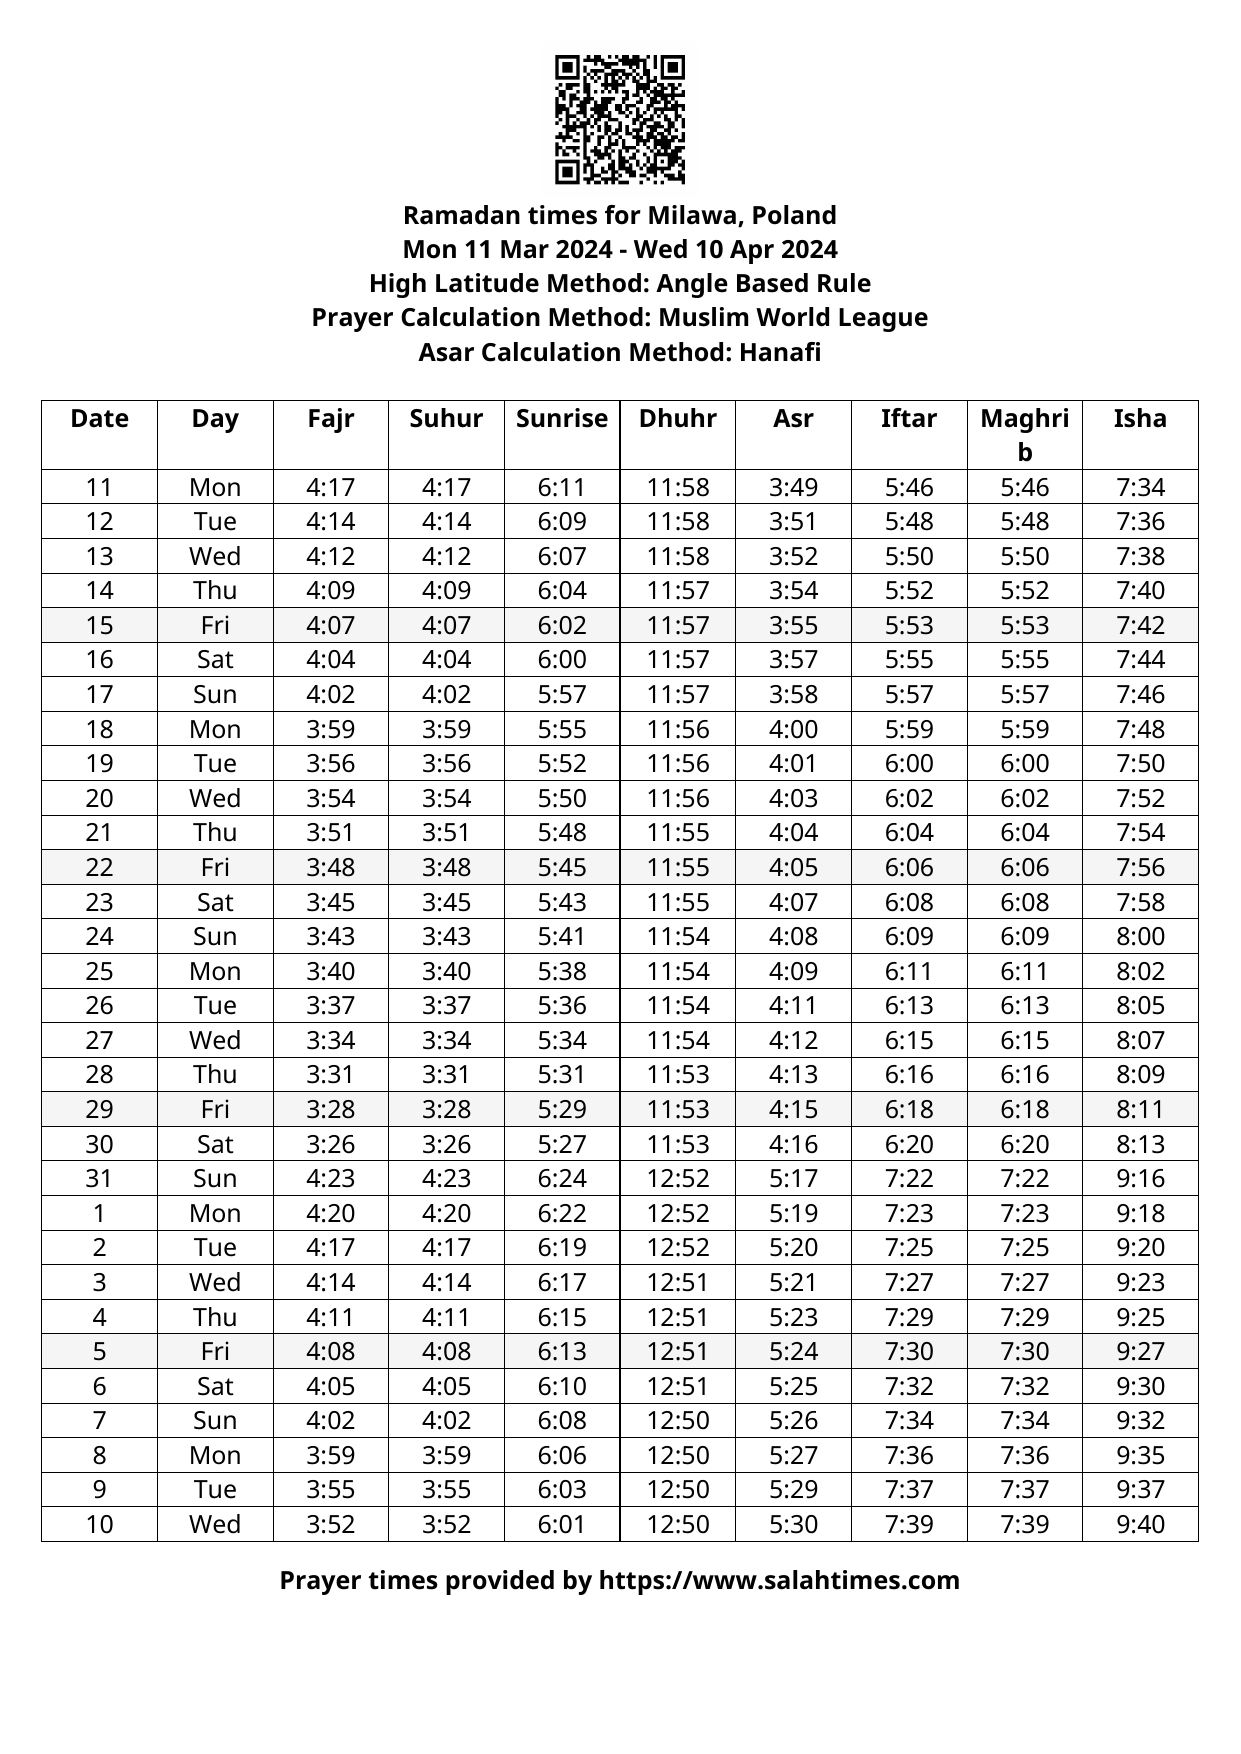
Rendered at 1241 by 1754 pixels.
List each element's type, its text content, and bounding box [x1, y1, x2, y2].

table_cell 4:02 [274, 1404, 388, 1437]
table_cell Sun [158, 677, 273, 711]
table_cell 5:52 [505, 746, 619, 780]
table_cell 12:50 [621, 1438, 735, 1472]
table_cell 4:13 [736, 1058, 851, 1091]
table_cell 3:58 [736, 677, 851, 711]
table_cell 8:02 [1083, 954, 1198, 987]
table_cell 3:59 [389, 1438, 504, 1472]
table_cell 12:50 [621, 1404, 735, 1437]
table_cell 7:22 [852, 1161, 967, 1195]
table_cell 6:15 [505, 1300, 619, 1333]
table_cell 6:02 [968, 781, 1082, 814]
table_cell 5:23 [736, 1300, 851, 1333]
table_cell Tue [158, 1231, 273, 1264]
table_cell 8:09 [1083, 1058, 1198, 1091]
text Mon 11 Mar 2024 - Wed 10 Apr 2024 [42, 232, 1198, 266]
table_cell 23 [42, 885, 157, 918]
table_cell 7:37 [852, 1473, 967, 1506]
table_cell 3:51 [736, 504, 851, 538]
table_cell 9:23 [1083, 1265, 1198, 1299]
table_cell 3:59 [389, 712, 504, 745]
table_cell 4:08 [736, 919, 851, 953]
table_cell Fri [158, 1092, 273, 1126]
table_cell 7 [42, 1404, 157, 1437]
table_cell 11:57 [621, 677, 735, 711]
table_cell 3:54 [389, 781, 504, 814]
table_cell 5:52 [968, 574, 1082, 607]
table_cell 5:30 [736, 1507, 851, 1541]
table_cell 5:52 [852, 574, 967, 607]
table_cell 6:00 [505, 643, 619, 676]
table_cell 5:59 [968, 712, 1082, 745]
table_cell 11:56 [621, 781, 735, 814]
table_cell 5:19 [736, 1196, 851, 1229]
table_cell 11:53 [621, 1058, 735, 1091]
table_cell 5:59 [852, 712, 967, 745]
table_cell 6:11 [968, 954, 1082, 987]
table_cell 5:57 [505, 677, 619, 711]
table_cell Thu [158, 1300, 273, 1333]
table_cell Wed [158, 539, 273, 572]
table_cell Sun [158, 1161, 273, 1195]
table_cell 3:56 [274, 746, 388, 780]
table_cell Fri [158, 608, 273, 642]
table_cell 11:55 [621, 816, 735, 849]
table_cell 4:12 [389, 539, 504, 572]
table_cell 20 [42, 781, 157, 814]
table_cell 8:07 [1083, 1023, 1198, 1057]
table_cell 3:51 [274, 816, 388, 849]
table_header Dhuhr [621, 401, 735, 469]
table_cell 5:36 [505, 989, 619, 1022]
table_cell 4:01 [736, 746, 851, 780]
table_header Day [158, 401, 273, 469]
table_cell 3:49 [736, 470, 851, 503]
table_cell 12:52 [621, 1196, 735, 1229]
table_cell 7:39 [968, 1507, 1082, 1541]
table_cell Mon [158, 1438, 273, 1472]
table_cell 3:57 [736, 643, 851, 676]
table_cell 4:02 [274, 677, 388, 711]
table_cell 11:57 [621, 608, 735, 642]
table_cell Sun [158, 919, 273, 953]
table_cell 7:23 [852, 1196, 967, 1229]
table_cell 6:03 [505, 1473, 619, 1506]
table_cell 5:53 [968, 608, 1082, 642]
table_cell 7:40 [1083, 574, 1198, 607]
table_cell 3:34 [274, 1023, 388, 1057]
table_cell 4:16 [736, 1127, 851, 1160]
table_cell 4:17 [389, 470, 504, 503]
table_cell 9:20 [1083, 1231, 1198, 1264]
table_cell 11:58 [621, 504, 735, 538]
table_cell 12:52 [621, 1161, 735, 1195]
table_cell 12:52 [621, 1231, 735, 1264]
table_cell 4:04 [274, 643, 388, 676]
table_cell 12:51 [621, 1334, 735, 1368]
table_cell 11:57 [621, 643, 735, 676]
table_cell 4:07 [389, 608, 504, 642]
table_cell 4:14 [389, 1265, 504, 1299]
table_cell Wed [158, 781, 273, 814]
table_cell 4:11 [274, 1300, 388, 1333]
table_cell 9 [42, 1473, 157, 1506]
table_cell 4:20 [274, 1196, 388, 1229]
table_cell 7:29 [852, 1300, 967, 1333]
table_cell 9:25 [1083, 1300, 1198, 1333]
table_cell 7:52 [1083, 781, 1198, 814]
table_cell 8:05 [1083, 989, 1198, 1022]
table_cell 5:53 [852, 608, 967, 642]
table_cell 3:45 [389, 885, 504, 918]
table_cell 4:08 [274, 1334, 388, 1368]
table_cell Mon [158, 954, 273, 987]
table_cell Tue [158, 1473, 273, 1506]
table_cell 4:07 [736, 885, 851, 918]
table_cell 10 [42, 1507, 157, 1541]
table_cell Thu [158, 816, 273, 849]
table_cell 5:21 [736, 1265, 851, 1299]
table_cell 4:08 [389, 1334, 504, 1368]
table_cell 4:17 [274, 1231, 388, 1264]
table_cell 5:55 [505, 712, 619, 745]
table_cell 6:06 [852, 850, 967, 884]
table_cell 6:16 [968, 1058, 1082, 1091]
text Asar Calculation Method: Hanafi [42, 334, 1198, 368]
table_cell 5:20 [736, 1231, 851, 1264]
table_cell 5:50 [852, 539, 967, 572]
table_cell 11:53 [621, 1127, 735, 1160]
table_cell 5:34 [505, 1023, 619, 1057]
table_cell 7:22 [968, 1161, 1082, 1195]
table_cell 6:11 [505, 470, 619, 503]
table_cell Wed [158, 1265, 273, 1299]
table_cell 5:57 [852, 677, 967, 711]
table_cell 11 [42, 470, 157, 503]
table_cell 4:17 [274, 470, 388, 503]
table_cell 3 [42, 1265, 157, 1299]
table_cell 6:04 [968, 816, 1082, 849]
table_header Asr [736, 401, 851, 469]
table_cell 4:12 [274, 539, 388, 572]
table_cell 24 [42, 919, 157, 953]
table_cell 9:35 [1083, 1438, 1198, 1472]
table_cell 6:09 [505, 504, 619, 538]
table_cell 7:58 [1083, 885, 1198, 918]
table_cell 22 [42, 850, 157, 884]
table_cell 11:55 [621, 885, 735, 918]
table_cell 3:26 [274, 1127, 388, 1160]
table_cell Sat [158, 885, 273, 918]
table_cell 4:05 [736, 850, 851, 884]
table_cell 11:54 [621, 989, 735, 1022]
table_cell 4:17 [389, 1231, 504, 1264]
table_cell Wed [158, 1507, 273, 1541]
table_cell 6:01 [505, 1507, 619, 1541]
table_cell 4:14 [274, 504, 388, 538]
table_cell 2 [42, 1231, 157, 1264]
table_cell 7:42 [1083, 608, 1198, 642]
table_cell 11:56 [621, 712, 735, 745]
table_header Maghrib [968, 401, 1082, 469]
table_cell 8:11 [1083, 1092, 1198, 1126]
table_cell 6:04 [505, 574, 619, 607]
table_cell 9:32 [1083, 1404, 1198, 1437]
table_cell 9:37 [1083, 1473, 1198, 1506]
table_cell 11:58 [621, 470, 735, 503]
table_cell 4 [42, 1300, 157, 1333]
table_cell 3:40 [274, 954, 388, 987]
table_cell 6:17 [505, 1265, 619, 1299]
table_cell 3:45 [274, 885, 388, 918]
table_cell 11:56 [621, 746, 735, 780]
table_cell 3:55 [274, 1473, 388, 1506]
table_cell 12:51 [621, 1369, 735, 1402]
table_cell 7:30 [968, 1334, 1082, 1368]
table_cell 3:28 [389, 1092, 504, 1126]
table_cell 27 [42, 1023, 157, 1057]
table_cell 5:38 [505, 954, 619, 987]
table_cell Tue [158, 989, 273, 1022]
table_cell 21 [42, 816, 157, 849]
table_cell 4:02 [389, 1404, 504, 1437]
table_cell 6:08 [968, 885, 1082, 918]
table_cell 5:57 [968, 677, 1082, 711]
table_cell 6:02 [852, 781, 967, 814]
table_cell 7:32 [852, 1369, 967, 1402]
table_cell 3:34 [389, 1023, 504, 1057]
table_cell 5:29 [736, 1473, 851, 1506]
table_cell 6:09 [968, 919, 1082, 953]
table_cell 11:54 [621, 919, 735, 953]
table_cell 7:36 [852, 1438, 967, 1472]
table_cell 7:30 [852, 1334, 967, 1368]
table_cell 6:06 [505, 1438, 619, 1472]
table_cell 6:13 [968, 989, 1082, 1022]
table_cell 5:24 [736, 1334, 851, 1368]
table_cell 5:48 [852, 504, 967, 538]
table_header Sunrise [505, 401, 619, 469]
table_cell 15 [42, 608, 157, 642]
table_cell Thu [158, 1058, 273, 1091]
table_cell 7:27 [852, 1265, 967, 1299]
table_cell 5:55 [852, 643, 967, 676]
table_cell 9:18 [1083, 1196, 1198, 1229]
table_cell 5:48 [968, 504, 1082, 538]
table_cell 6:13 [852, 989, 967, 1022]
table_cell 3:56 [389, 746, 504, 780]
table_cell 3:37 [389, 989, 504, 1022]
table_cell 6:07 [505, 539, 619, 572]
text High Latitude Method: Angle Based Rule [42, 266, 1198, 300]
table_cell 6 [42, 1369, 157, 1402]
table_cell 5:45 [505, 850, 619, 884]
table_cell 3:59 [274, 1438, 388, 1472]
table_cell 3:37 [274, 989, 388, 1022]
table_cell 6:18 [852, 1092, 967, 1126]
table_cell 4:14 [274, 1265, 388, 1299]
table_cell 3:48 [389, 850, 504, 884]
table_cell 6:15 [968, 1023, 1082, 1057]
table_cell 7:36 [968, 1438, 1082, 1472]
table_cell 5:46 [852, 470, 967, 503]
table_cell 4:11 [736, 989, 851, 1022]
table_cell 3:31 [389, 1058, 504, 1091]
table_cell 4:20 [389, 1196, 504, 1229]
table_cell 3:48 [274, 850, 388, 884]
table_cell 5:25 [736, 1369, 851, 1402]
table_cell 6:24 [505, 1161, 619, 1195]
table_cell 4:11 [389, 1300, 504, 1333]
table_cell 6:02 [505, 608, 619, 642]
table_cell 4:03 [736, 781, 851, 814]
table_cell 5:31 [505, 1058, 619, 1091]
table_cell Sat [158, 1127, 273, 1160]
table_cell 4:15 [736, 1092, 851, 1126]
table_cell 6:04 [852, 816, 967, 849]
table_header Iftar [852, 401, 967, 469]
table_cell 12:50 [621, 1473, 735, 1506]
table_cell 3:26 [389, 1127, 504, 1160]
table_cell 5:50 [968, 539, 1082, 572]
table_cell 8:00 [1083, 919, 1198, 953]
table_cell 3:59 [274, 712, 388, 745]
table_cell 8:13 [1083, 1127, 1198, 1160]
table_cell 30 [42, 1127, 157, 1160]
table_cell 19 [42, 746, 157, 780]
table_cell Tue [158, 746, 273, 780]
table_cell 4:09 [274, 574, 388, 607]
table_cell 4:07 [274, 608, 388, 642]
table_cell 3:28 [274, 1092, 388, 1126]
table_cell 11:57 [621, 574, 735, 607]
table_cell 7:50 [1083, 746, 1198, 780]
table_cell 7:34 [1083, 470, 1198, 503]
table_cell 7:34 [852, 1404, 967, 1437]
table_cell 7:54 [1083, 816, 1198, 849]
table_cell 6:00 [968, 746, 1082, 780]
table_cell 6:08 [505, 1404, 619, 1437]
table_header Isha [1083, 401, 1198, 469]
table_cell 7:39 [852, 1507, 967, 1541]
table_cell 1 [42, 1196, 157, 1229]
table_cell 7:56 [1083, 850, 1198, 884]
table_header Date [42, 401, 157, 469]
table_cell 6:18 [968, 1092, 1082, 1126]
table_cell 7:38 [1083, 539, 1198, 572]
table_cell 5 [42, 1334, 157, 1368]
table_cell Sat [158, 643, 273, 676]
text Prayer Calculation Method: Muslim World League [42, 300, 1198, 334]
table_cell Mon [158, 712, 273, 745]
table_cell 12:51 [621, 1300, 735, 1333]
table_cell 3:31 [274, 1058, 388, 1091]
table_cell 11:58 [621, 539, 735, 572]
table_cell 6:15 [852, 1023, 967, 1057]
table_cell 5:27 [736, 1438, 851, 1472]
table_cell 11:53 [621, 1092, 735, 1126]
table_cell 7:48 [1083, 712, 1198, 745]
table_cell Sat [158, 1369, 273, 1402]
table_cell 5:29 [505, 1092, 619, 1126]
table_cell 4:14 [389, 504, 504, 538]
table_cell 6:16 [852, 1058, 967, 1091]
table_cell 11:54 [621, 1023, 735, 1057]
table_cell 4:09 [389, 574, 504, 607]
table_cell 31 [42, 1161, 157, 1195]
table_cell 5:50 [505, 781, 619, 814]
table_cell 6:20 [968, 1127, 1082, 1160]
table_cell 12 [42, 504, 157, 538]
table_cell 5:55 [968, 643, 1082, 676]
text Prayer times provided by https://www.salahtimes.com [42, 1563, 1198, 1597]
table_cell 6:20 [852, 1127, 967, 1160]
table_cell 17 [42, 677, 157, 711]
table_cell 6:22 [505, 1196, 619, 1229]
table_cell 3:52 [274, 1507, 388, 1541]
table_cell 7:32 [968, 1369, 1082, 1402]
table_cell 11:54 [621, 954, 735, 987]
table_cell 11:55 [621, 850, 735, 884]
table_cell 5:48 [505, 816, 619, 849]
table_cell 3:40 [389, 954, 504, 987]
table_cell 5:27 [505, 1127, 619, 1160]
table_cell 29 [42, 1092, 157, 1126]
table_header Suhur [389, 401, 504, 469]
table_cell 12:50 [621, 1507, 735, 1541]
table_cell 3:55 [389, 1473, 504, 1506]
table_cell 3:54 [274, 781, 388, 814]
table_cell 6:19 [505, 1231, 619, 1264]
table_cell 25 [42, 954, 157, 987]
table_cell 7:25 [968, 1231, 1082, 1264]
text Ramadan times for Milawa, Poland [42, 198, 1198, 232]
table_cell 7:25 [852, 1231, 967, 1264]
table_cell 26 [42, 989, 157, 1022]
table_cell 5:26 [736, 1404, 851, 1437]
table_cell 5:41 [505, 919, 619, 953]
table_cell 4:05 [389, 1369, 504, 1402]
table_cell 4:12 [736, 1023, 851, 1057]
table_cell Mon [158, 1196, 273, 1229]
table_cell 7:37 [968, 1473, 1082, 1506]
table_cell 4:23 [389, 1161, 504, 1195]
table_cell 5:17 [736, 1161, 851, 1195]
table_cell 3:51 [389, 816, 504, 849]
table_cell 3:55 [736, 608, 851, 642]
table_cell Tue [158, 504, 273, 538]
table_header Fajr [274, 401, 388, 469]
table_cell 7:27 [968, 1265, 1082, 1299]
table_cell Fri [158, 1334, 273, 1368]
table_cell 18 [42, 712, 157, 745]
table_cell 9:40 [1083, 1507, 1198, 1541]
table_cell 13 [42, 539, 157, 572]
table_cell 12:51 [621, 1265, 735, 1299]
table_cell 6:09 [852, 919, 967, 953]
table_cell 3:43 [389, 919, 504, 953]
table_cell 4:05 [274, 1369, 388, 1402]
table_cell Fri [158, 850, 273, 884]
table_cell 5:43 [505, 885, 619, 918]
picture [542, 41, 699, 198]
table_cell 7:29 [968, 1300, 1082, 1333]
table_cell 5:46 [968, 470, 1082, 503]
table_cell 7:36 [1083, 504, 1198, 538]
table_cell 4:02 [389, 677, 504, 711]
table_cell 7:46 [1083, 677, 1198, 711]
table_cell 4:04 [736, 816, 851, 849]
table_cell 6:11 [852, 954, 967, 987]
table_cell Wed [158, 1023, 273, 1057]
table_cell 6:08 [852, 885, 967, 918]
table_cell 6:06 [968, 850, 1082, 884]
table_cell 6:10 [505, 1369, 619, 1402]
table_cell Thu [158, 574, 273, 607]
table_cell 6:00 [852, 746, 967, 780]
table_cell Sun [158, 1404, 273, 1437]
table_cell 6:13 [505, 1334, 619, 1368]
table_cell 8 [42, 1438, 157, 1472]
table_cell 14 [42, 574, 157, 607]
table_cell 3:54 [736, 574, 851, 607]
table_cell 9:30 [1083, 1369, 1198, 1402]
table_cell 4:00 [736, 712, 851, 745]
table_cell 16 [42, 643, 157, 676]
table_cell 28 [42, 1058, 157, 1091]
table_cell 9:16 [1083, 1161, 1198, 1195]
table_cell 3:52 [736, 539, 851, 572]
table_cell 7:23 [968, 1196, 1082, 1229]
table_cell 9:27 [1083, 1334, 1198, 1368]
table_cell 3:43 [274, 919, 388, 953]
table_cell 4:04 [389, 643, 504, 676]
table_cell Mon [158, 470, 273, 503]
table_cell 4:23 [274, 1161, 388, 1195]
table_cell 7:34 [968, 1404, 1082, 1437]
table_cell 4:09 [736, 954, 851, 987]
table_cell 3:52 [389, 1507, 504, 1541]
table_cell 7:44 [1083, 643, 1198, 676]
